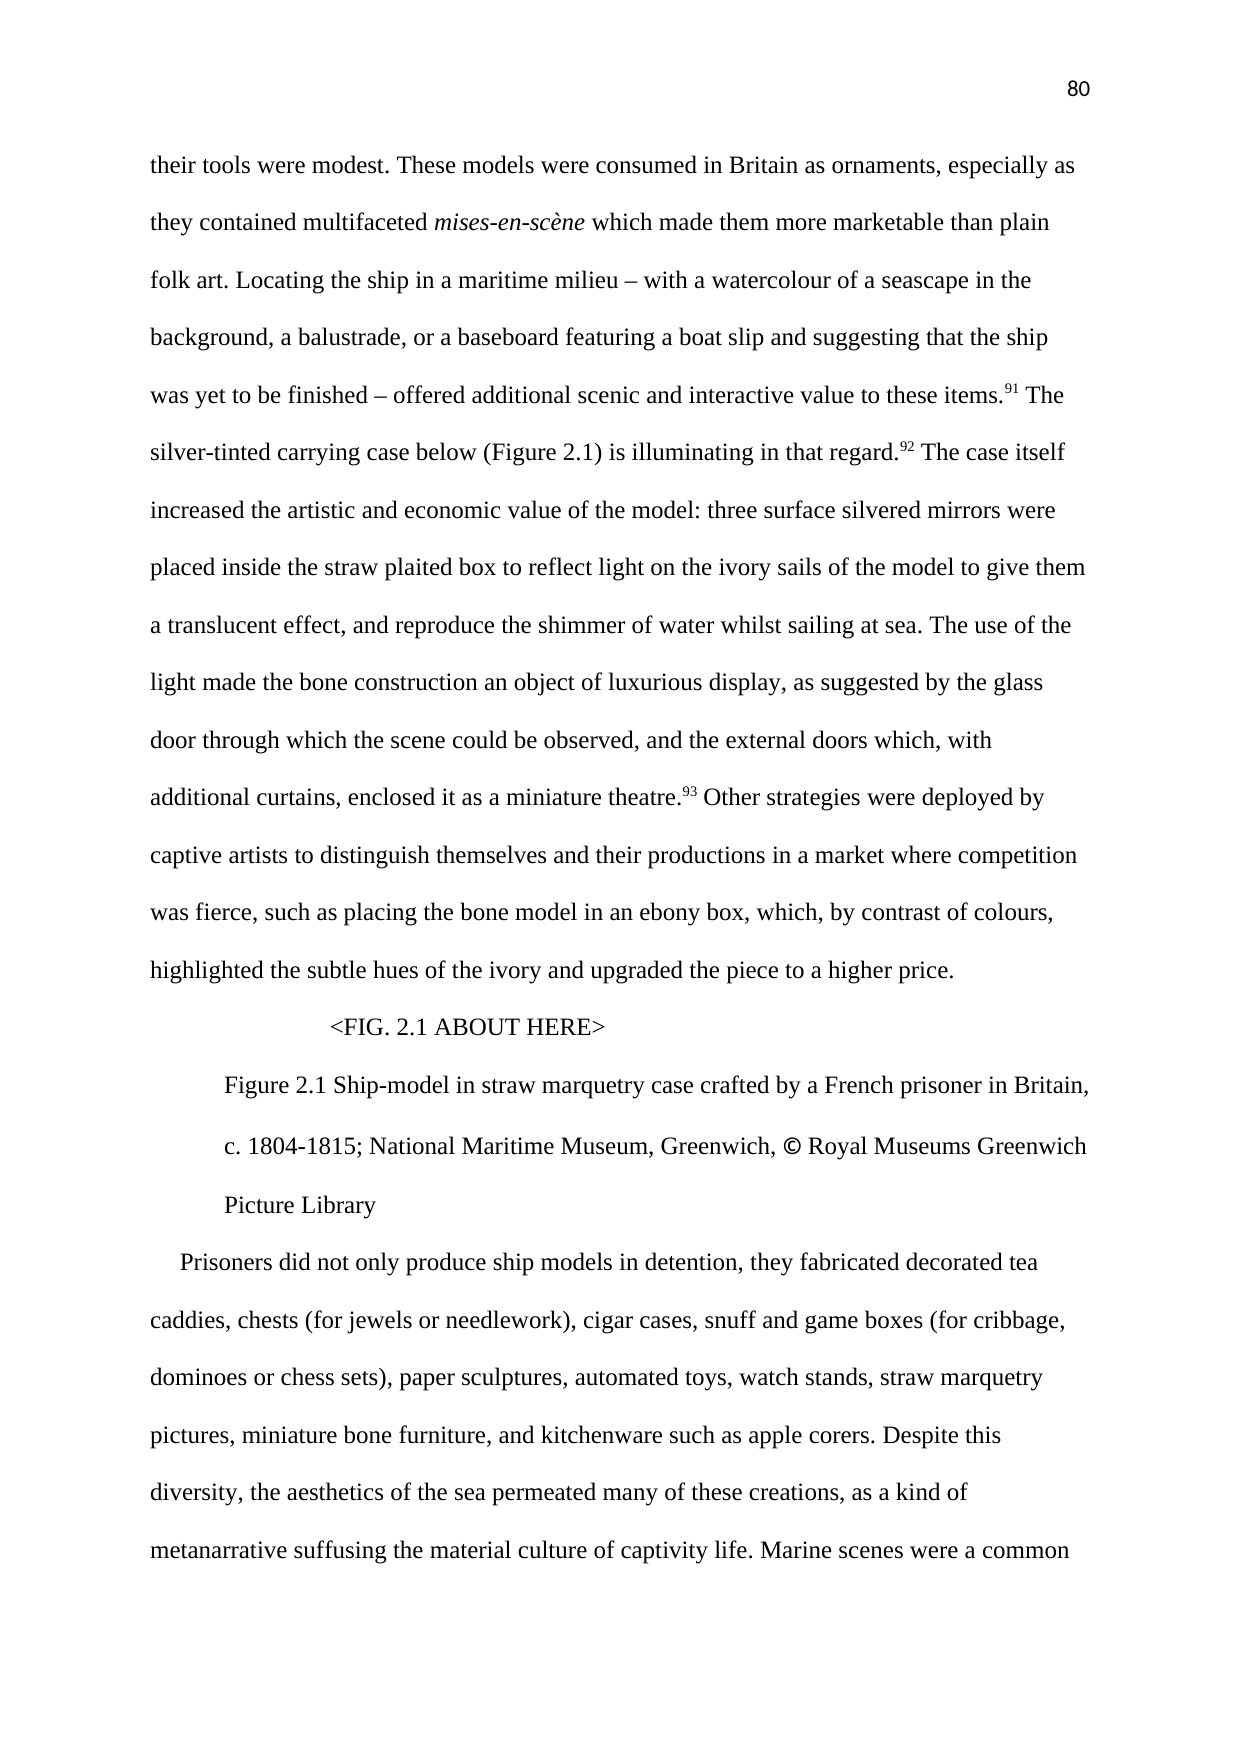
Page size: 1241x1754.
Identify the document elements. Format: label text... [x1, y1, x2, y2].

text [150, 150, 1090, 984]
text <FIG. 2.1 ABOUT HERE> [300, 1012, 1090, 1041]
text Figure 2.1 Ship-model in straw marquetry case crafted by a French prisoner in Britain, c. 1804-1815; National Maritime Museum, Greenwich, © Royal Museums Greenwich Picture Library [224, 1070, 1090, 1219]
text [150, 1247, 1090, 1564]
